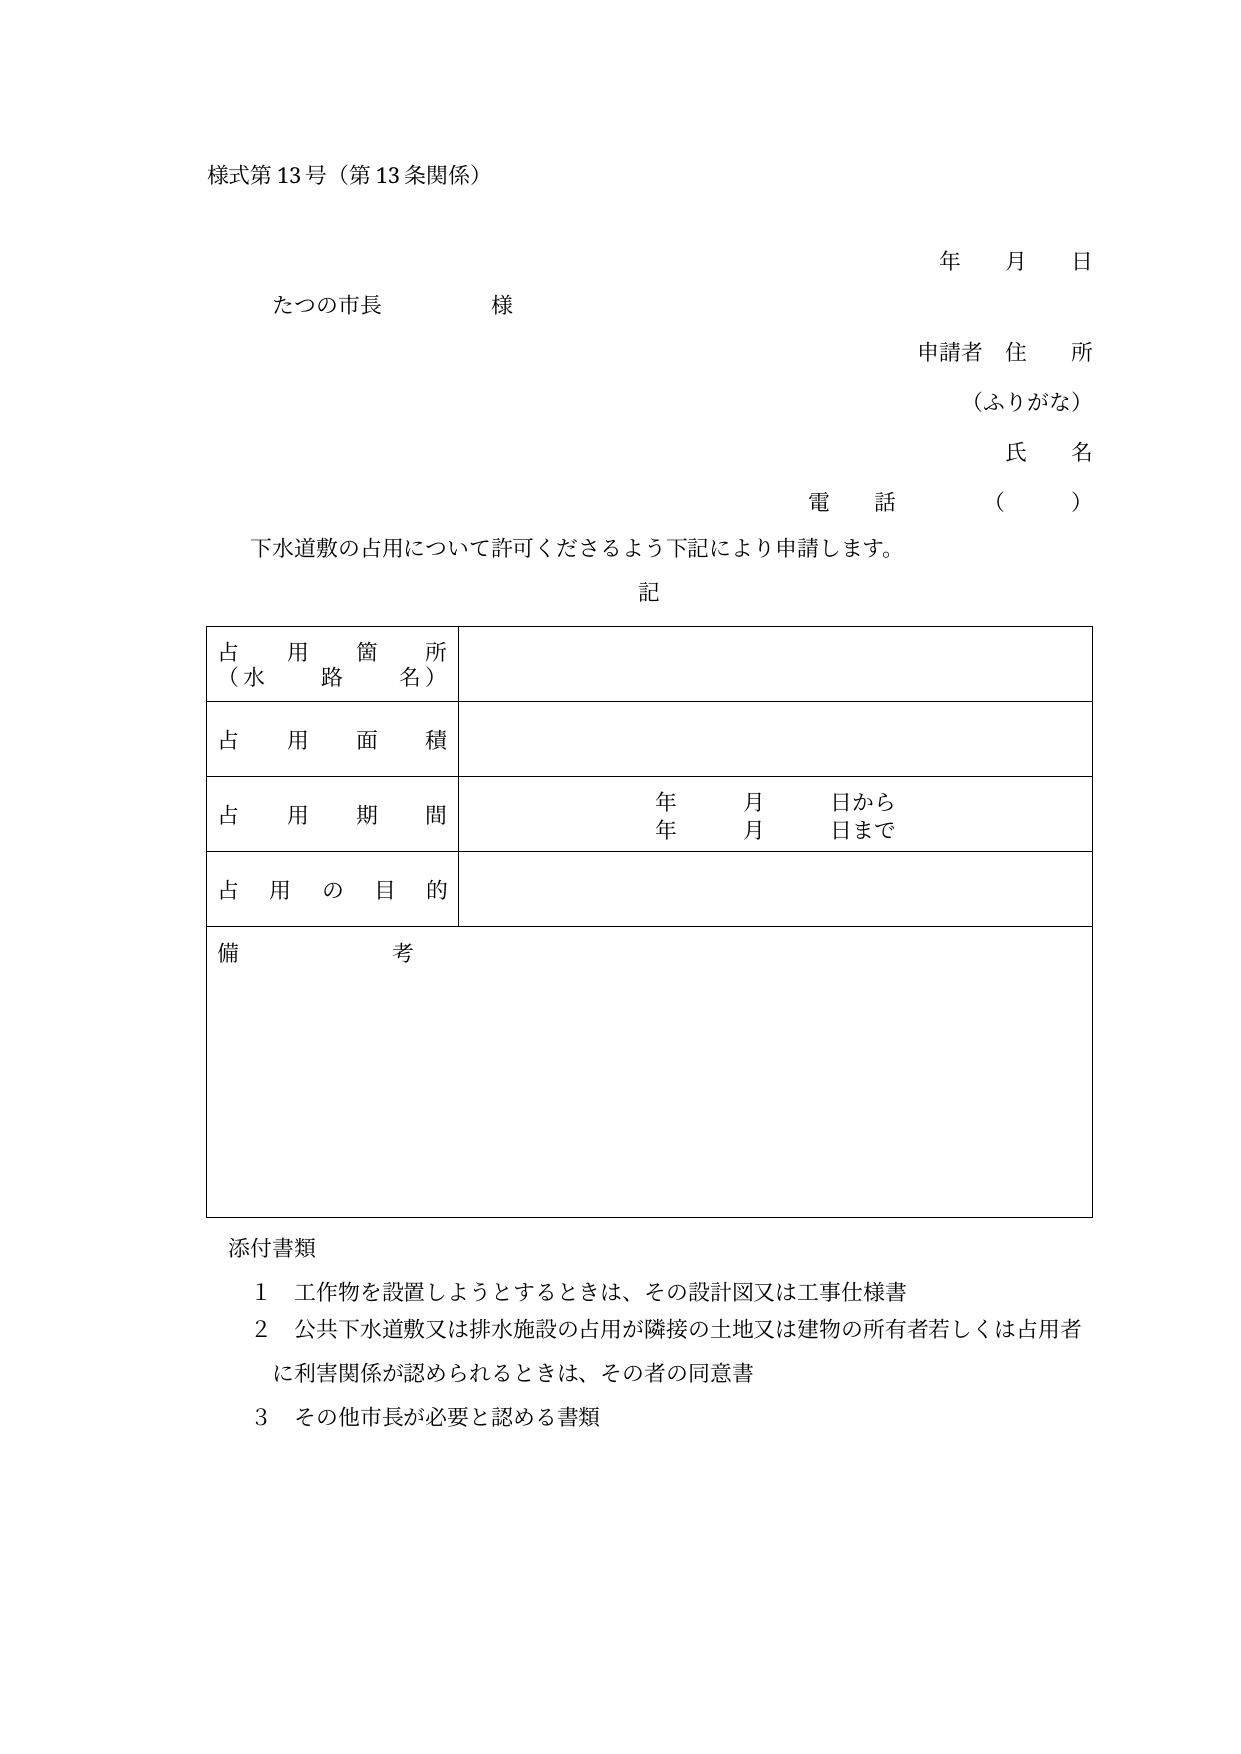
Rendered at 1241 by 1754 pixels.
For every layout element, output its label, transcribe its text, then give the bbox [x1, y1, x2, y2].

table_cell 占用の目的 [207, 852, 458, 926]
text （ふりがな） [229, 376, 1092, 426]
text ２ 公共下水道敷又は排水施設の占用が隣接の土地又は建物の所有者若しくは占用者に利害関係が認められるときは、その者の同意書 [207, 1306, 1092, 1394]
text 添付書類 [229, 1231, 1092, 1262]
table_cell 年 月 日から 年 月 日まで [459, 777, 1092, 851]
text たつの市長 様 [272, 282, 1092, 326]
table_cell 備 考 [207, 927, 1092, 1217]
table_cell [459, 852, 1092, 926]
text 年 月 日 [229, 238, 1092, 282]
table_header 占用箇所 （水 路 名） [207, 627, 458, 701]
text 様式第13号（第13条関係） [207, 155, 1092, 194]
table_cell 占用期間 [207, 777, 458, 851]
text 下水道敷の占用について許可くださるよう下記により申請します。 [229, 526, 1092, 569]
text 電 話 （ ） [229, 476, 1092, 526]
table_cell [459, 702, 1092, 776]
text ３ その他市長が必要と認める書類 [207, 1394, 1092, 1437]
text 氏 名 [229, 426, 1092, 476]
table_header [459, 627, 1092, 701]
table_cell 占用面積 [207, 702, 458, 776]
text 記 [207, 569, 1092, 613]
text １ 工作物を設置しようとするときは、その設計図又は工事仕様書 [207, 1275, 1092, 1306]
text 申請者 住 所 [229, 326, 1092, 376]
